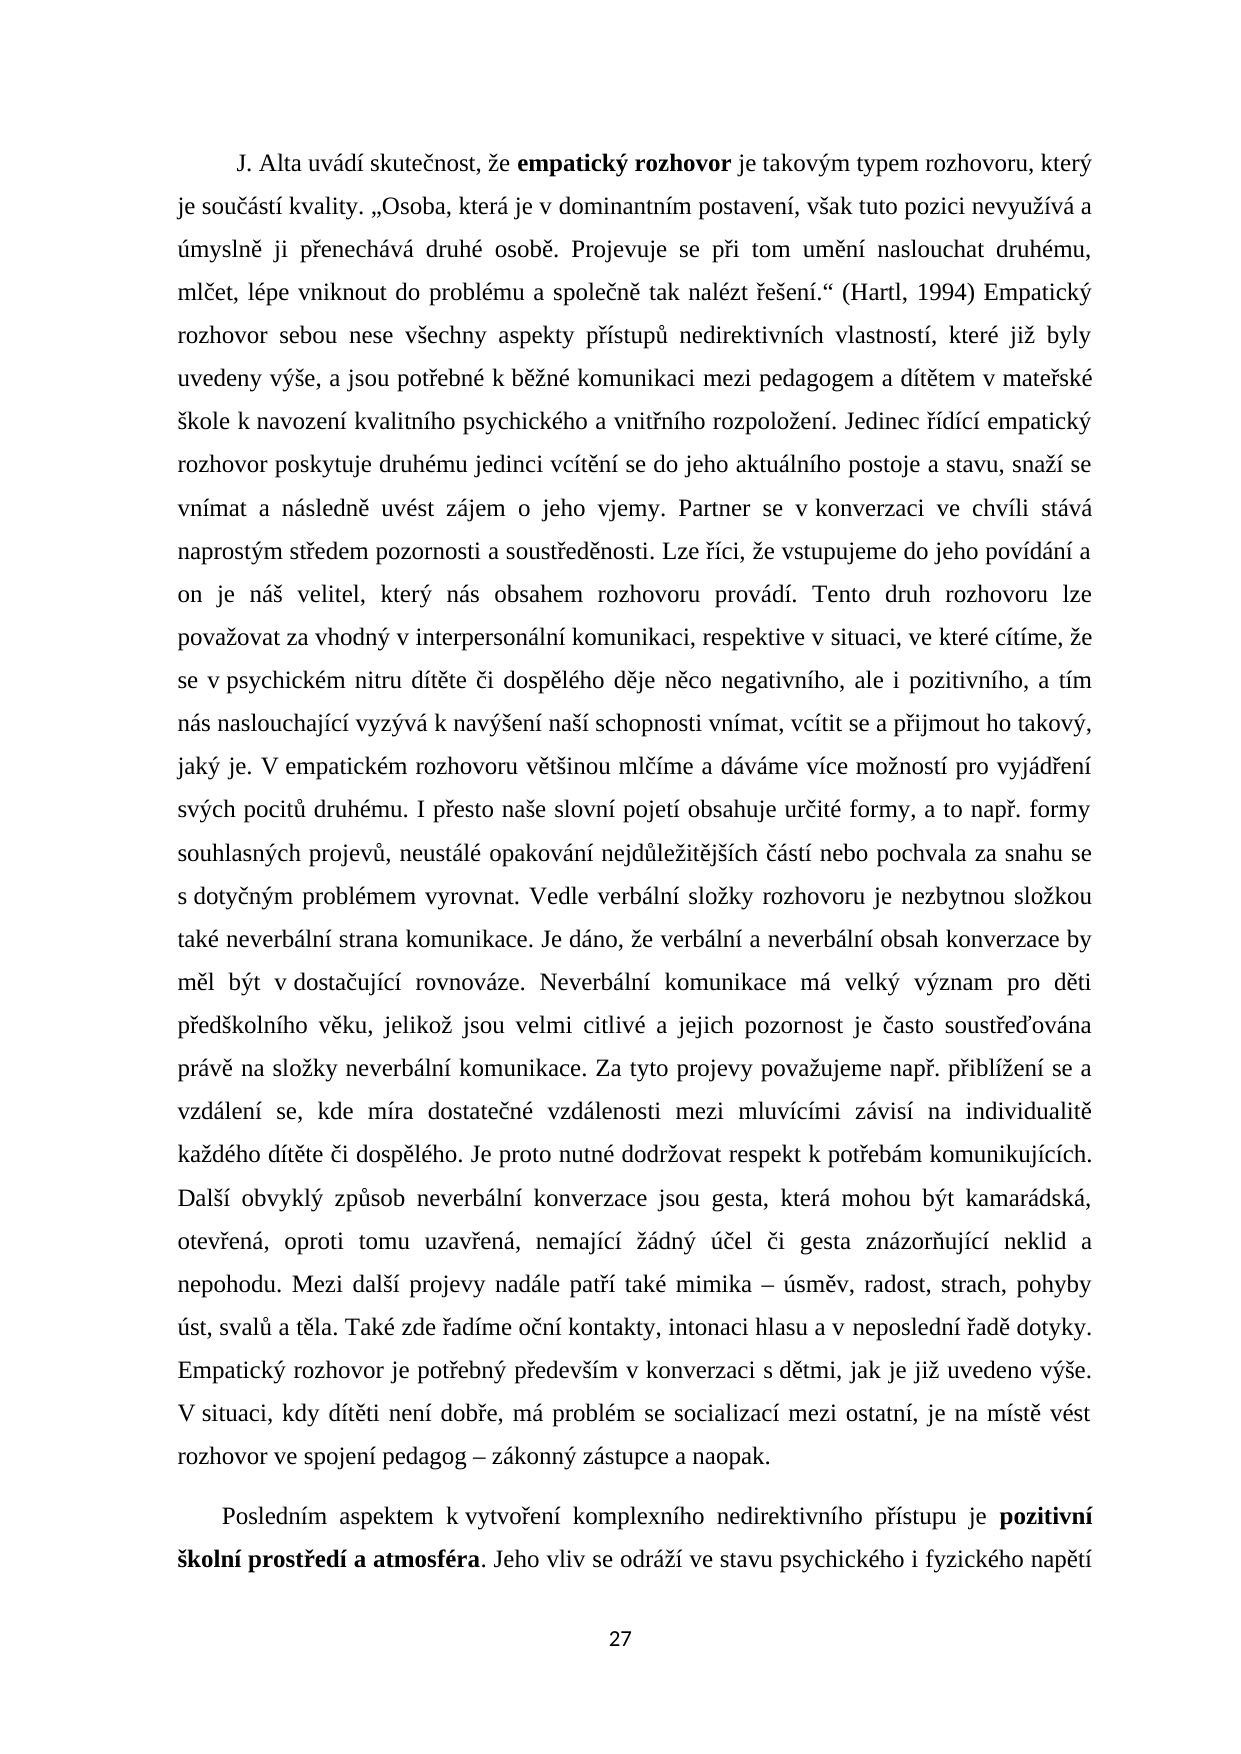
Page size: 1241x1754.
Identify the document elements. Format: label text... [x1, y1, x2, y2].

text J. Alta uvádí skutečnost, že empatický rozhovor je takovým typem rozhovoru, který je součástí kvality. „Osoba, která je v dominantním postavení, však tuto pozici nevyužívá a úmyslně ji přenechává druhé osobě. Projevuje se při tom umění naslouchat druhému, mlčet, lépe vniknout do problému a společně tak nalézt řešení.“ (Hartl, 1994) Empatický rozhovor sebou nese všechny aspekty přístupů nedirektivních vlastností, které již byly uvedeny výše, a jsou potřebné k běžné komunikaci mezi pedagogem a dítětem v mateřské škole k navození kvalitního psychického a vnitřního rozpoložení. Jedinec řídící empatický rozhovor poskytuje druhému jedinci vcítění se do jeho aktuálního postoje a stavu, snaží se vnímat a následně uvést zájem o jeho vjemy. Partner se v konverzaci ve chvíli stává naprostým středem pozornosti a soustředěnosti. Lze říci, že vstupujeme do jeho povídání a on je náš velitel, který nás obsahem rozhovoru provádí. Tento druh rozhovoru lze považovat za vhodný v interpersonální komunikaci, respektive v situaci, ve které cítíme, že se v psychickém nitru dítěte či dospělého děje něco negativního, ale i pozitivního, a tím nás naslouchající vyzývá k navýšení naší schopnosti vnímat, vcítit se a přijmout ho takový, jaký je. V empatickém rozhovoru většinou mlčíme a dáváme více možností pro vyjádření svých pocitů druhému. I přesto naše slovní pojetí obsahuje určité formy, a to např. formy souhlasných projevů, neustálé opakování nejdůležitějších částí nebo pochvala za snahu se s dotyčným problémem vyrovnat. Vedle verbální složky rozhovoru je nezbytnou složkou také neverbální strana komunikace. Je dáno, že verbální a neverbální obsah konverzace by měl být v dostačující rovnováze. Neverbální komunikace má velký význam pro děti předškolního věku, jelikož jsou velmi citlivé a jejich pozornost je často soustřeďována právě na složky neverbální komunikace. Za tyto projevy považujeme např. přiblížení se a vzdálení se, kde míra dostatečné vzdálenosti mezi mluvícími závisí na individualitě každého dítěte či dospělého. Je proto nutné dodržovat respekt k potřebám komunikujících. Další obvyklý způsob neverbální konverzace jsou gesta, která mohou být kamarádská, otevřená, oproti tomu uzavřená, nemající žádný účel či gesta znázorňující neklid a nepohodu. Mezi další projevy nadále patří také mimika – úsměv, radost, strach, pohyby úst, svalů a těla. Také zde řadíme oční kontakty, intonaci hlasu a v neposlední řadě dotyky. Empatický rozhovor je potřebný především v konverzaci s dětmi, jak je již uvedeno výše. V situaci, kdy dítěti není dobře, má problém se socializací mezi ostatní, je na místě vést rozhovor ve spojení pedagog – zákonný zástupce a naopak. [148, 148, 1092, 1470]
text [103, 1501, 1092, 1573]
